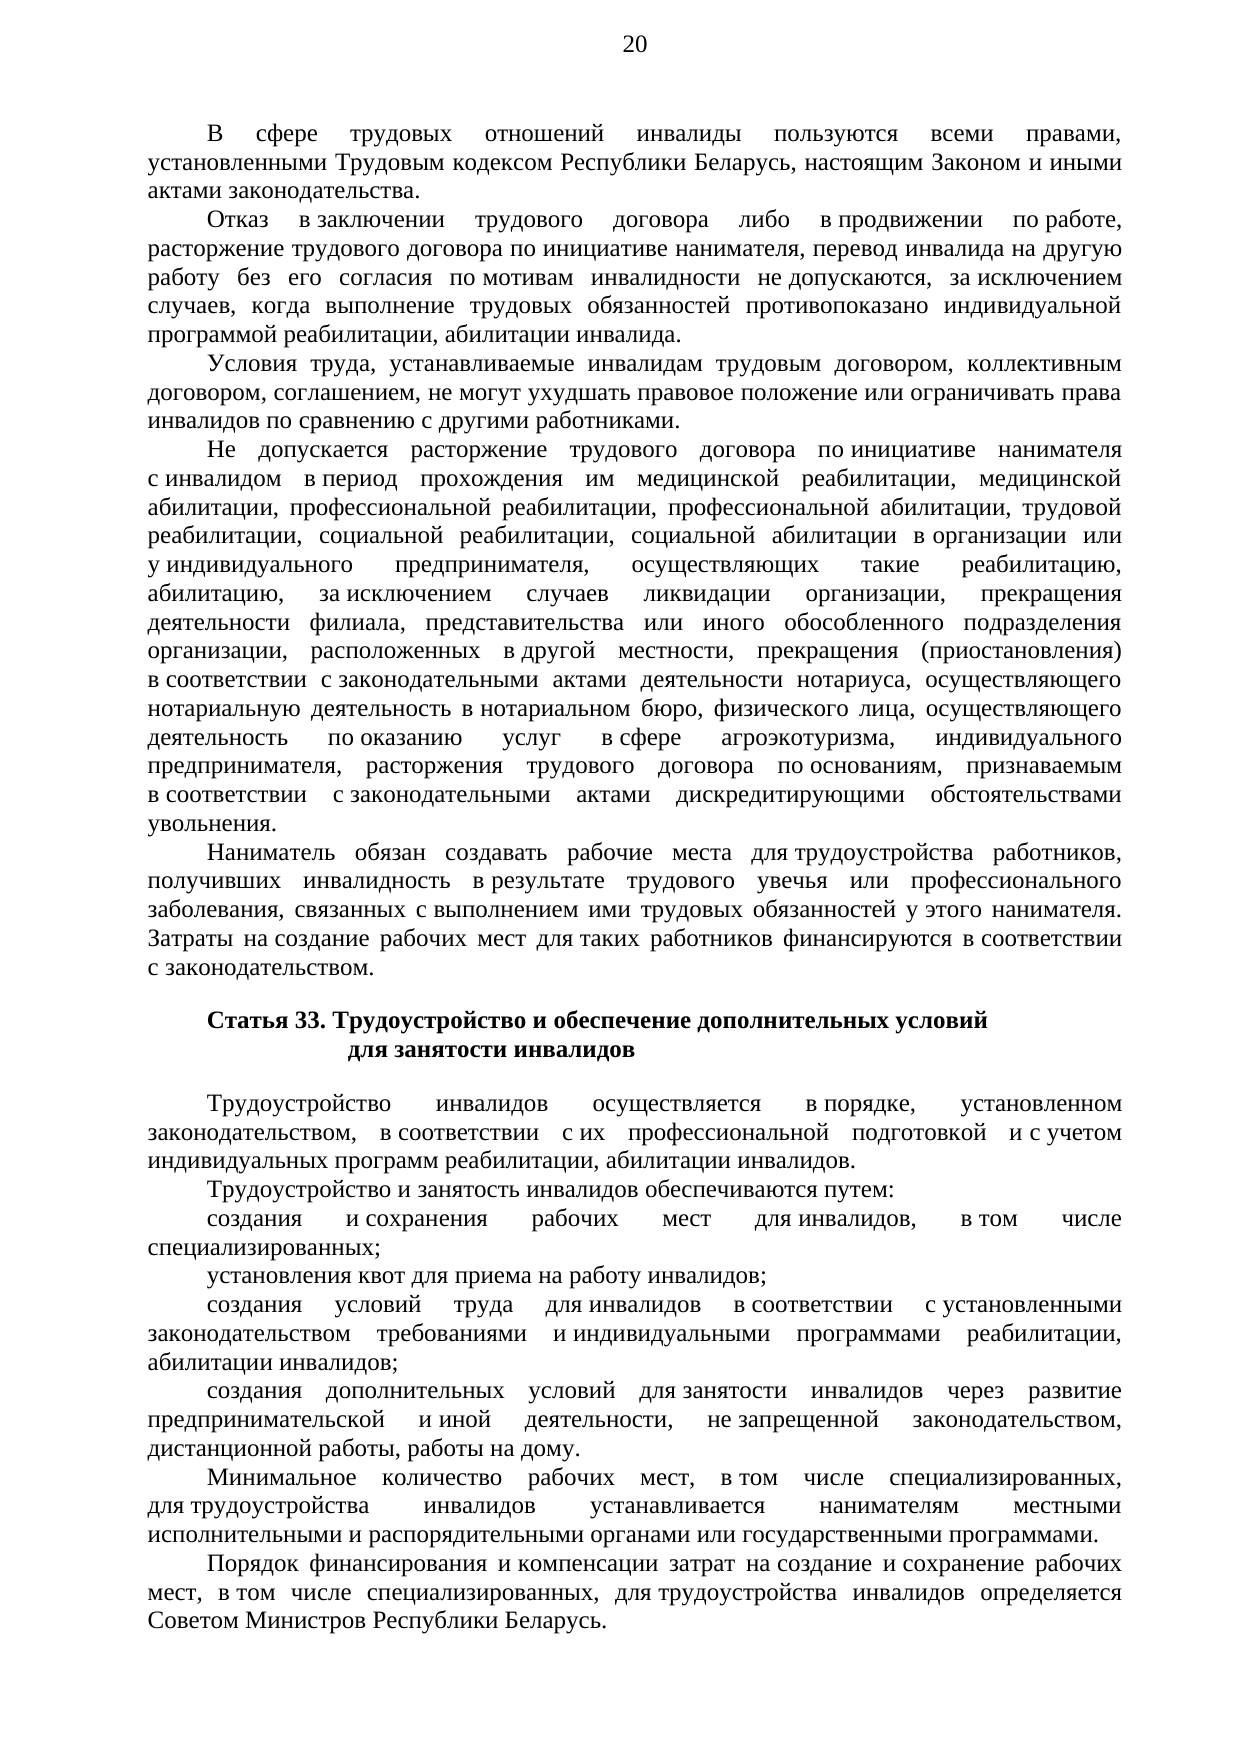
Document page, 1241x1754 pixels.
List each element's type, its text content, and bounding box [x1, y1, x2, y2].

text Не допускается расторжение трудового договора по инициативе нанимателя с инвалидом в период прохождения им медицинской реабилитации, медицинской абилитации, профессиональной реабилитации, профессиональной абилитации, трудовой реабилитации, социальной реабилитации, социальной абилитации в организации или у индивидуального предпринимателя, осуществляющих такие реабилитацию, абилитацию, за исключением случаев ликвидации организации, прекращения деятельности филиала, представительства или иного обособленного подразделения организации, расположенных в другой местности, прекращения (приостановления) в соответствии с законодательными актами деятельности нотариуса, осуществляющего нотариальную деятельность в нотариальном бюро, физического лица, осуществляющего деятельность по оказанию услуг в сфере агроэкотуризма, индивидуального предпринимателя, расторжения трудового договора по основаниям, признаваемым в соответствии с законодательными актами дискредитирующими обстоятельствами увольнения. [147, 434, 1122, 837]
text создания дополнительных условий для занятости инвалидов через развитие предпринимательской и иной деятельности, не запрещенной законодательством, дистанционной работы, работы на дому. [147, 1376, 1122, 1462]
text Отказ в заключении трудового договора либо в продвижении по работе, расторжение трудового договора по инициативе нанимателя, перевод инвалида на другую работу без его согласия по мотивам инвалидности не допускаются, за исключением случаев, когда выполнение трудовых обязанностей противопоказано индивидуальной программой реабилитации, абилитации инвалида. [147, 204, 1122, 348]
text Условия труда, устанавливаемые инвалидам трудовым договором, коллективным договором, соглашением, не могут ухудшать правовое положение или ограничивать права инвалидов по сравнению с другими работниками. [147, 348, 1122, 434]
text создания условий труда для инвалидов в соответствии с установленными законодательством требованиями и индивидуальными программами реабилитации, абилитации инвалидов; [147, 1289, 1122, 1376]
text Порядок финансирования и компенсации затрат на создание и сохранение рабочих мест, в том числе специализированных, для трудоустройства инвалидов определяется Советом Министров Республики Беларусь. [147, 1548, 1122, 1634]
text Трудоустройство и занятость инвалидов обеспечиваются путем: [147, 1174, 1122, 1203]
text В сфере трудовых отношений инвалиды пользуются всеми правами, установленными Трудовым кодексом Республики Беларусь, настоящим Законом и иными актами законодательства. [147, 118, 1122, 204]
text установления квот для приема на работу инвалидов; [147, 1261, 1122, 1289]
text Статья 33. Трудоустройство и обеспечение дополнительных условий для занятости инвалидов [207, 1006, 1122, 1063]
text Трудоустройство инвалидов осуществляется в порядке, установленном законодательством, в соответствии с их профессиональной подготовкой и с учетом индивидуальных программ реабилитации, абилитации инвалидов. [147, 1088, 1122, 1174]
text создания и сохранения рабочих мест для инвалидов, в том числе специализированных; [147, 1203, 1122, 1261]
text Минимальное количество рабочих мест, в том числе специализированных, для трудоустройства инвалидов устанавливается нанимателям местными исполнительными и распорядительными органами или государственными программами. [147, 1462, 1122, 1548]
text Наниматель обязан создавать рабочие места для трудоустройства работников, получивших инвалидность в результате трудового увечья или профессионального заболевания, связанных с выполнением ими трудовых обязанностей у этого нанимателя. Затраты на создание рабочих мест для таких работников финансируются в соответствии с законодательством. [147, 837, 1122, 981]
